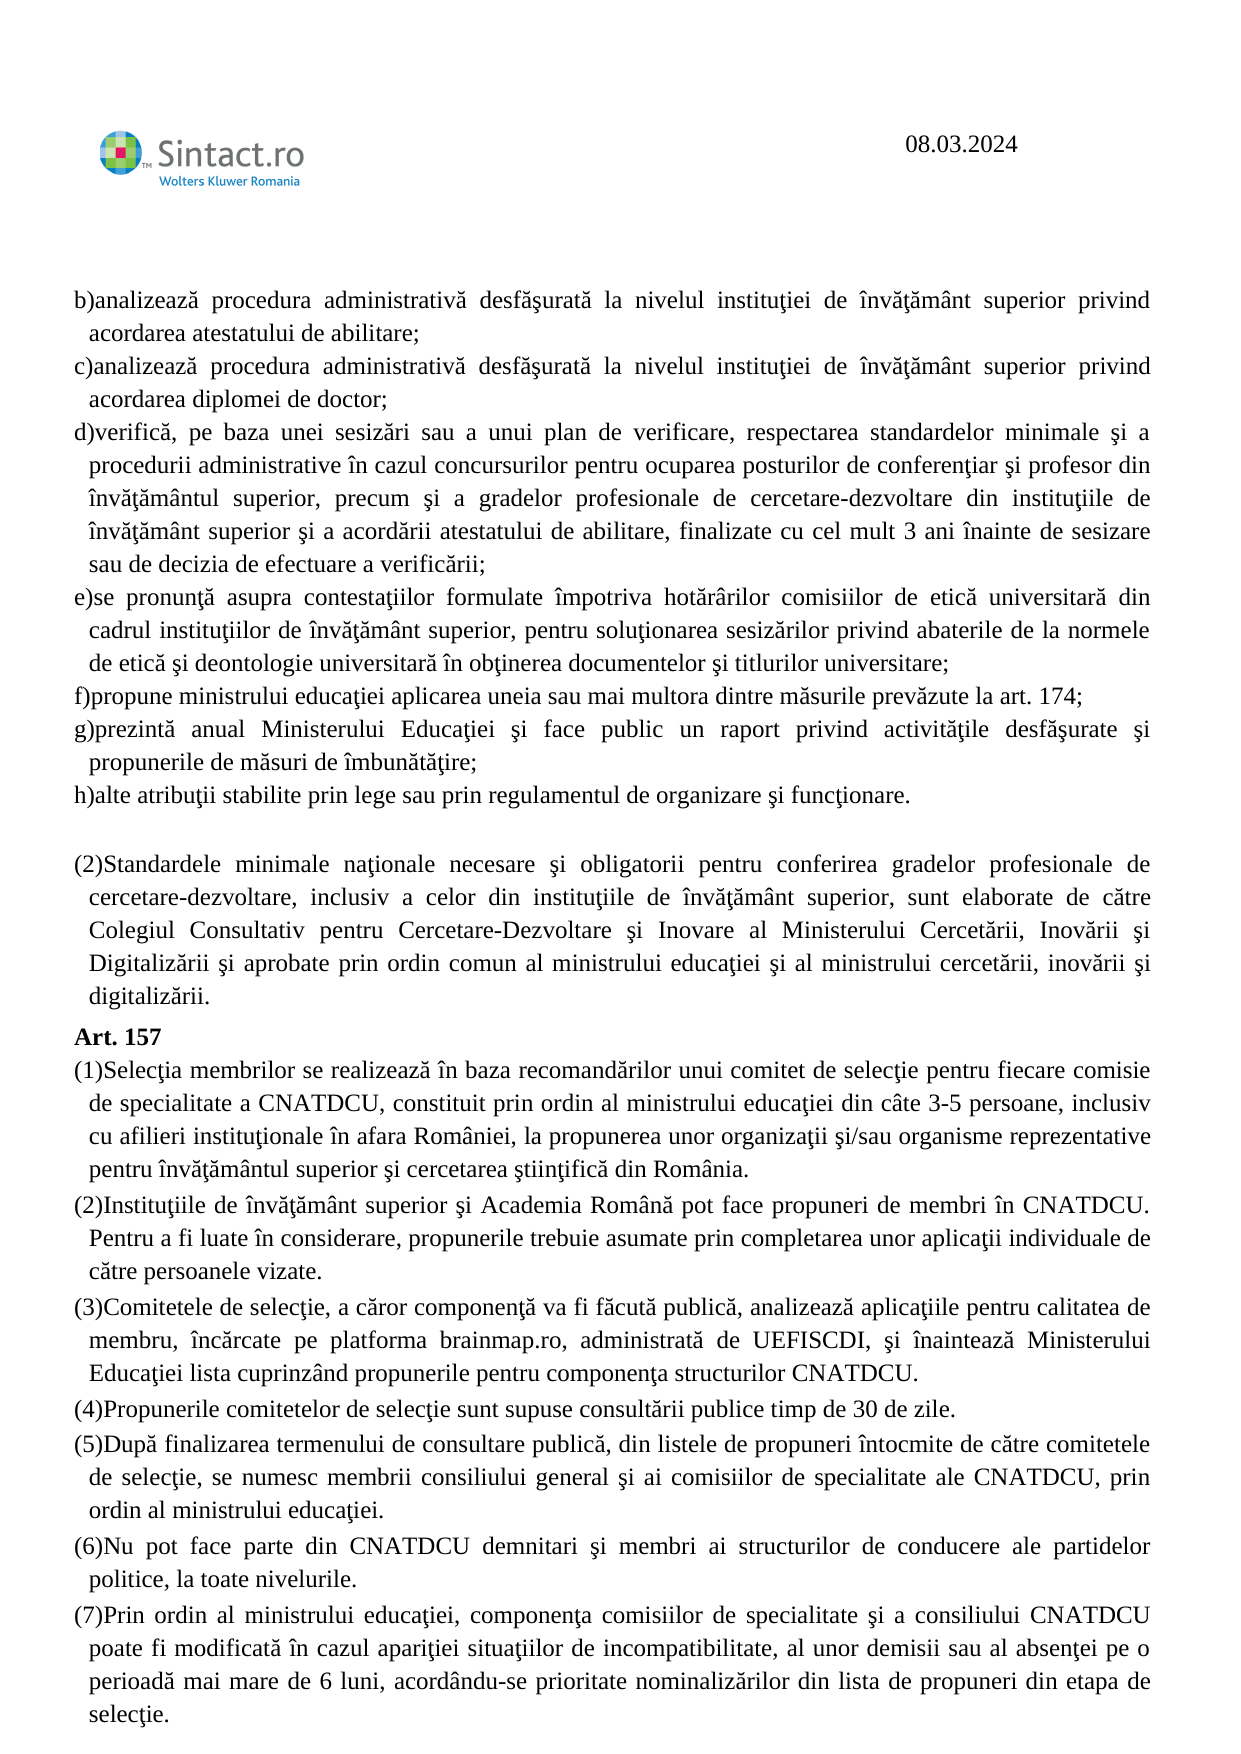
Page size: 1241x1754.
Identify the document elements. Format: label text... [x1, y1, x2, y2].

text d)verifică, pe baza unei sesizări sau a unui plan de verificare, respectarea standardelor minimale şi a procedurii administrative în cazul concursurilor pentru ocuparea posturilor de conferenţiar şi profesor din învăţământul superior, precum şi a gradelor profesionale de cercetare-dezvoltare din instituţiile de învăţământ superior şi a acordării atestatului de abilitare, finalizate cu cel mult 3 ani înainte de sesizare sau de decizia de efectuare a verificării; [74, 417, 1152, 578]
text (6)Nu pot face parte din CNATDCU demnitari şi membri ai structurilor de conducere ale partidelor politice, la toate nivelurile. [74, 1531, 1152, 1593]
text e)se pronunţă asupra contestaţiilor formulate împotriva hotărârilor comisiilor de etică universitară din cadrul instituţiilor de învăţământ superior, pentru soluţionarea sesizărilor privind abaterile de la normele de etică şi deontologie universitară în obţinerea documentelor şi titlurilor universitare; [74, 582, 1152, 677]
text Art. 157 [74, 1022, 1152, 1051]
text (3)Comitetele de selecţie, a căror componenţă va fi făcută publică, analizează aplicaţiile pentru calitatea de membru, încărcate pe platforma brainmap.ro, administrată de UEFISCDI, şi înaintează Ministerului Educaţiei lista cuprinzând propunerile pentru componenţa structurilor CNATDCU. [74, 1292, 1152, 1387]
text (2)Standardele minimale naţionale necesare şi obligatorii pentru conferirea gradelor profesionale de cercetare-dezvoltare, inclusiv a celor din instituţiile de învăţământ superior, sunt elaborate de către Colegiul Consultativ pentru Cercetare-Dezvoltare şi Inovare al Ministerului Cercetării, Inovării şi Digitalizării şi aprobate prin ordin comun al ministrului educaţiei şi al ministrului cercetării, inovării şi digitalizării. [74, 849, 1152, 1010]
text b)analizează procedura administrativă desfăşurată la nivelul instituţiei de învăţământ superior privind acordarea atestatului de abilitare; [74, 285, 1152, 347]
text (2)Instituţiile de învăţământ superior şi Academia Română pot face propuneri de membri în CNATDCU. Pentru a fi luate în considerare, propunerile trebuie asumate prin completarea unor aplicaţii individuale de către persoanele vizate. [74, 1190, 1152, 1285]
text (5)După finalizarea termenului de consultare publică, din listele de propuneri întocmite de către comitetele de selecţie, se numesc membrii consiliului general şi ai comisiilor de specialitate ale CNATDCU, prin ordin al ministrului educaţiei. [74, 1429, 1152, 1524]
text (7)Prin ordin al ministrului educaţiei, componenţa comisiilor de specialitate şi a consiliului CNATDCU poate fi modificată în cazul apariţiei situaţiilor de incompatibilitate, al unor demisii sau al absenţei pe o perioadă mai mare de 6 luni, acordându-se prioritate nominalizărilor din lista de propuneri din etapa de selecţie. [74, 1600, 1152, 1728]
picture [100, 128, 305, 187]
text h)alte atribuţii stabilite prin lege sau prin regulamentul de organizare şi funcţionare. [74, 780, 1152, 809]
text (1)Selecţia membrilor se realizează în baza recomandărilor unui comitet de selecţie pentru fiecare comisie de specialitate a CNATDCU, constituit prin ordin al ministrului educaţiei din câte 3-5 persoane, inclusiv cu afilieri instituţionale în afara României, la propunerea unor organizaţii şi/sau organisme reprezentative pentru învăţământul superior şi cercetarea ştiinţifică din România. [74, 1055, 1152, 1183]
text g)prezintă anual Ministerului Educaţiei şi face public un raport privind activităţile desfăşurate şi propunerile de măsuri de îmbunătăţire; [74, 714, 1152, 776]
text f)propune ministrului educaţiei aplicarea uneia sau mai multora dintre măsurile prevăzute la art. 174; [74, 681, 1152, 710]
text (4)Propunerile comitetelor de selecţie sunt supuse consultării publice timp de 30 de zile. [74, 1394, 1152, 1422]
text c)analizează procedura administrativă desfăşurată la nivelul instituţiei de învăţământ superior privind acordarea diplomei de doctor; [74, 351, 1152, 413]
